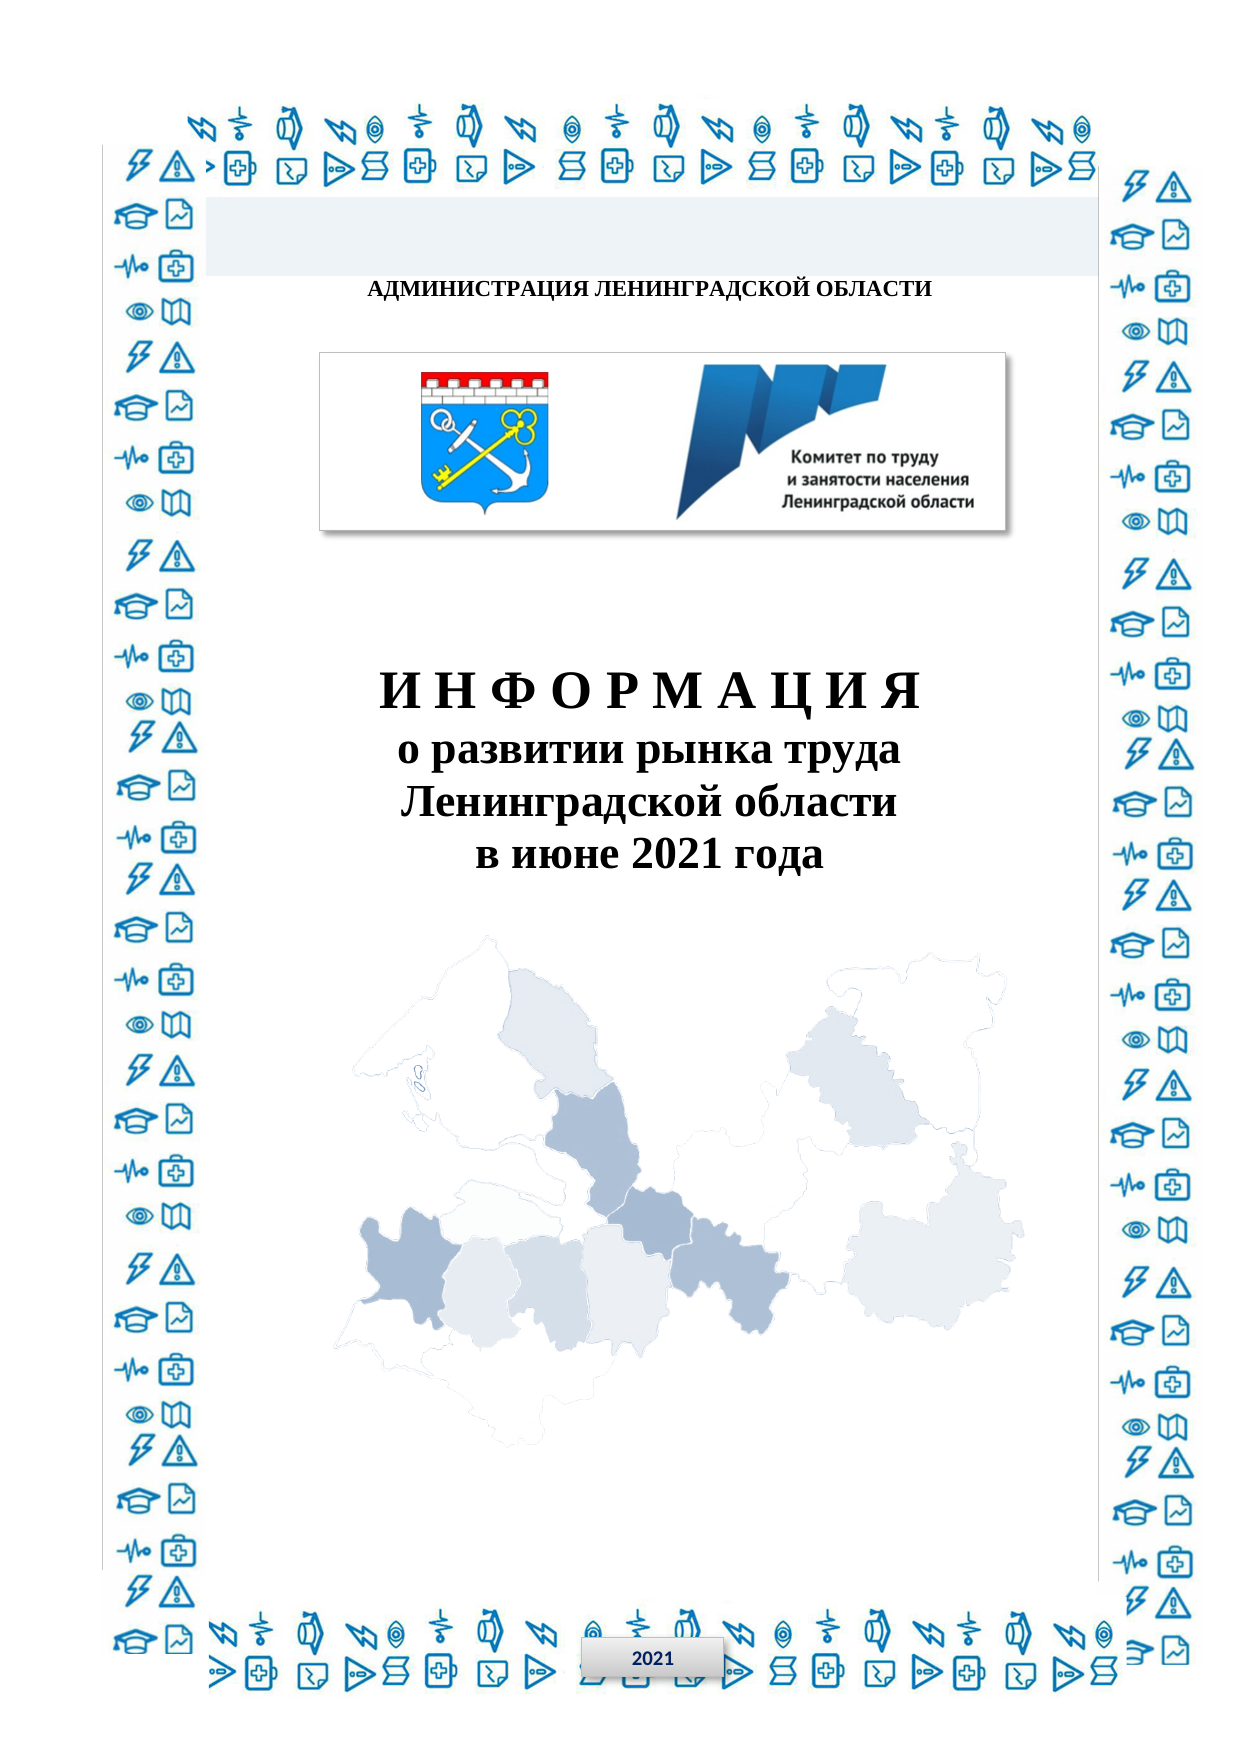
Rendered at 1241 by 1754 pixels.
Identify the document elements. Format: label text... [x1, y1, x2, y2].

table_header АДМИНИСТРАЦИЯ ЛЕНИНГРАДСКОЙ ОБЛАСТИ И Н Ф О Р М А Ц И Я о развитии рынка труда Ленинградской области в июне 2021 года [181, 141, 1118, 1701]
picture [208, 167, 1202, 1702]
picture [315, 348, 1019, 544]
picture [187, 92, 1106, 141]
picture [102, 146, 181, 1653]
